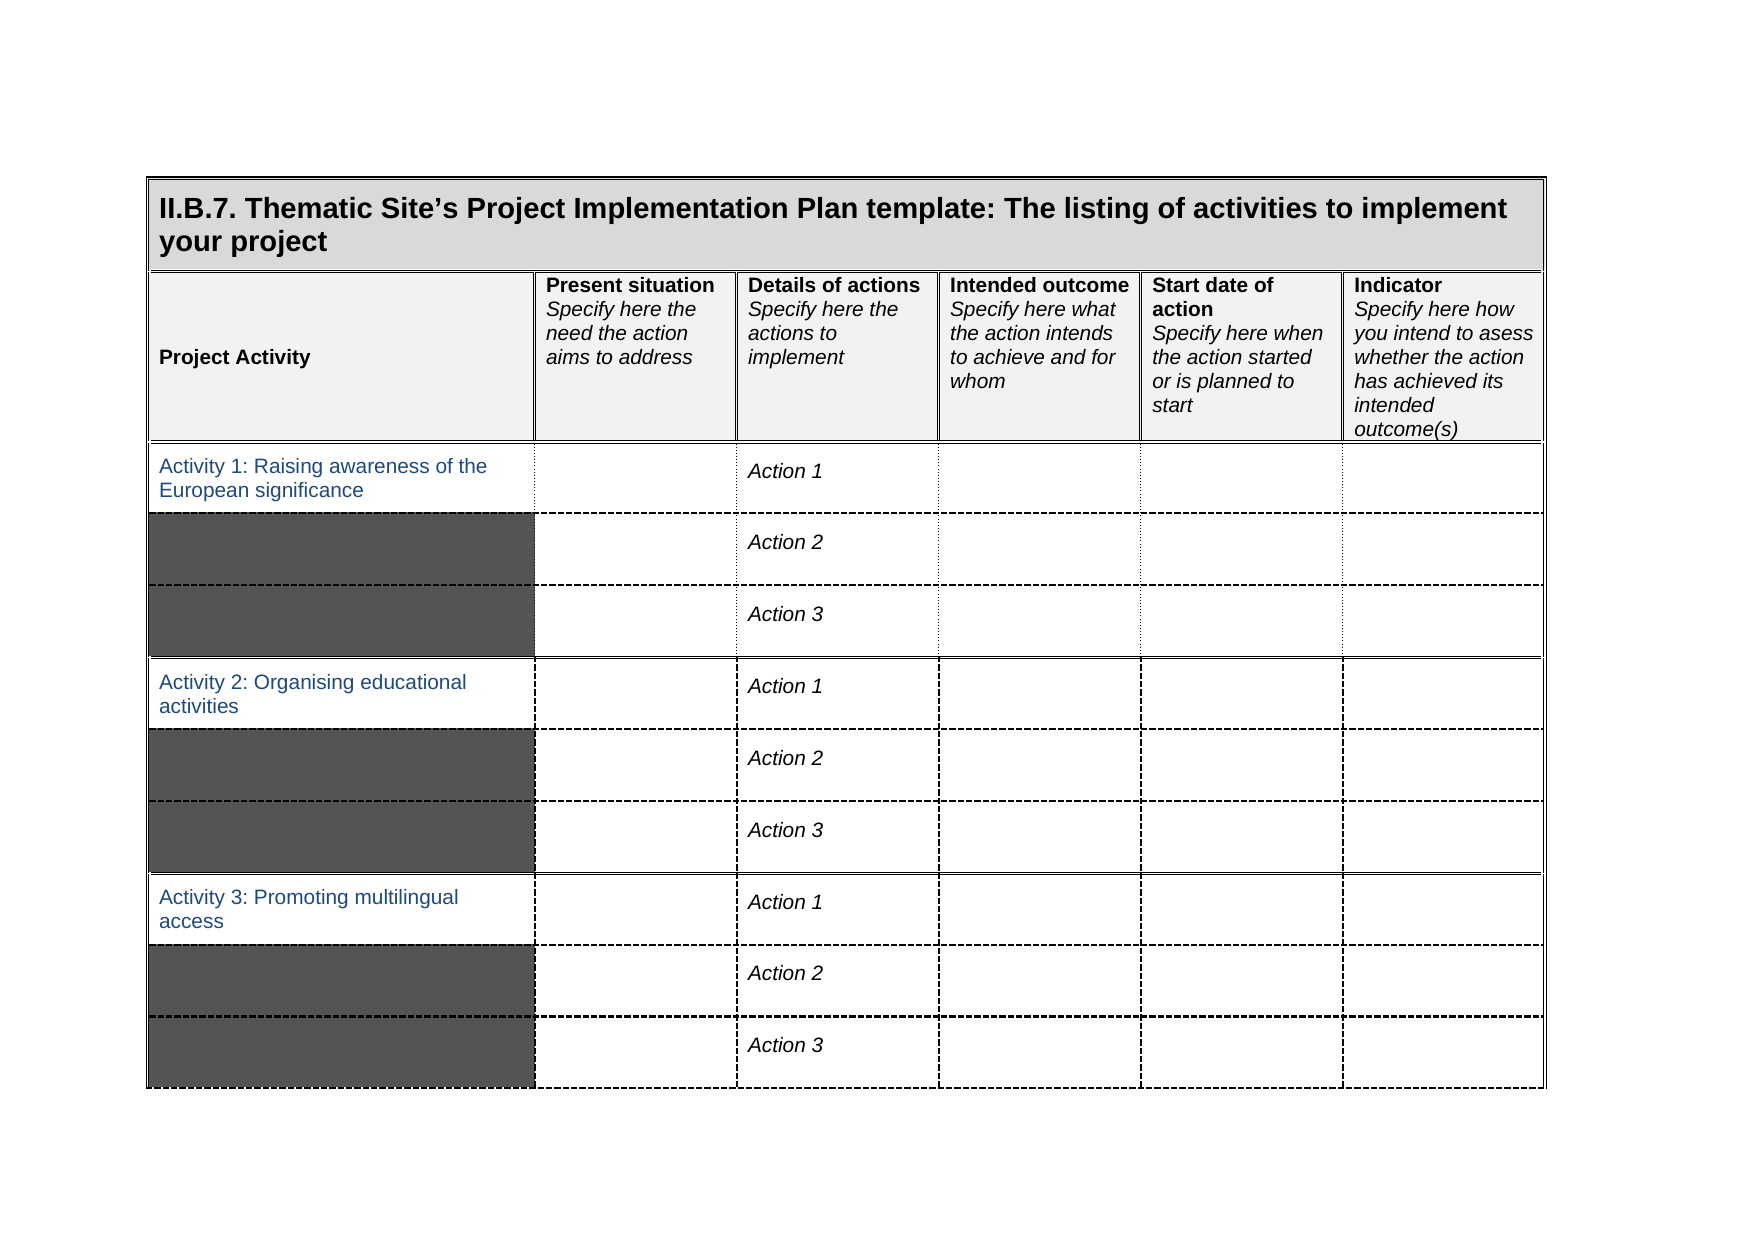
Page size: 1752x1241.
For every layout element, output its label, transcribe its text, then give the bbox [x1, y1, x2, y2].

table_cell Action 2 [737, 728, 939, 800]
table_cell [939, 944, 1141, 1015]
table_cell [1141, 584, 1343, 656]
table_cell [535, 800, 737, 872]
table_cell [535, 728, 737, 800]
table_cell Project Activity [149, 270, 533, 440]
table_cell [535, 875, 737, 943]
table_cell [1141, 875, 1343, 943]
table_cell Action 1 [737, 659, 939, 728]
table_cell [149, 944, 535, 1015]
table_cell [1141, 728, 1343, 800]
table_cell [1343, 584, 1543, 656]
table_cell [1343, 872, 1543, 943]
table_cell Activity 3: Promoting multilingual access [149, 872, 535, 943]
table_cell [149, 800, 535, 872]
table_cell Action 3 [737, 1015, 939, 1087]
table_cell [535, 944, 737, 1015]
table_cell Details of actions Specify here the actions to implement [738, 273, 937, 440]
table_cell Action 2 [737, 944, 939, 1015]
table_cell [939, 875, 1141, 943]
table_cell [535, 659, 737, 728]
table_cell Present situation Specify here the need the action aims to address [536, 273, 735, 440]
table_cell Action 1 [737, 875, 939, 943]
table_header II.B.7. Thematic Site’s Project Implementation Plan template: The listing of activities to implement your project [149, 180, 1543, 269]
table_cell [1141, 659, 1343, 728]
table_cell [1141, 444, 1343, 512]
table_cell [1141, 944, 1343, 1015]
table_cell [535, 512, 737, 584]
table_cell [1141, 1015, 1343, 1087]
table_cell [1343, 728, 1543, 800]
table_cell [1343, 656, 1545, 728]
table_cell [1343, 512, 1543, 584]
table_cell [1343, 1015, 1543, 1087]
table_cell [535, 584, 737, 656]
table_cell [1343, 944, 1543, 1015]
table_cell [939, 728, 1141, 800]
table_cell Activity 2: Organising educational activities [148, 656, 535, 728]
table_cell Activity 1: Raising awareness of the European significance [148, 440, 535, 512]
table_cell Action 3 [737, 800, 939, 872]
table_cell [149, 512, 535, 584]
table_cell [1343, 800, 1543, 872]
table_cell [149, 728, 535, 800]
table_cell Intended outcome Specify here what the action intends to achieve and for whom [940, 273, 1139, 440]
table_cell [1141, 800, 1343, 872]
table_cell Action 1 [737, 444, 939, 512]
table_cell [535, 444, 737, 512]
table_cell Action 3 [737, 584, 939, 656]
table_cell Start date of action Specify here when the action started or is planned to start [1142, 273, 1341, 440]
table_cell [939, 512, 1141, 584]
table_cell [149, 584, 535, 656]
table_cell Action 2 [737, 512, 939, 584]
table_cell [149, 1015, 535, 1087]
table_cell [939, 800, 1141, 872]
table_cell [535, 1015, 737, 1087]
table_cell Indicator Specify here how you intend to asess whether the action has achieved its intended outcome(s) [1344, 270, 1543, 440]
table_cell [939, 584, 1141, 656]
table_cell [1343, 440, 1545, 512]
table_cell [939, 1015, 1141, 1087]
table_cell [939, 444, 1141, 512]
table_cell [1141, 512, 1343, 584]
table_cell [939, 659, 1141, 728]
